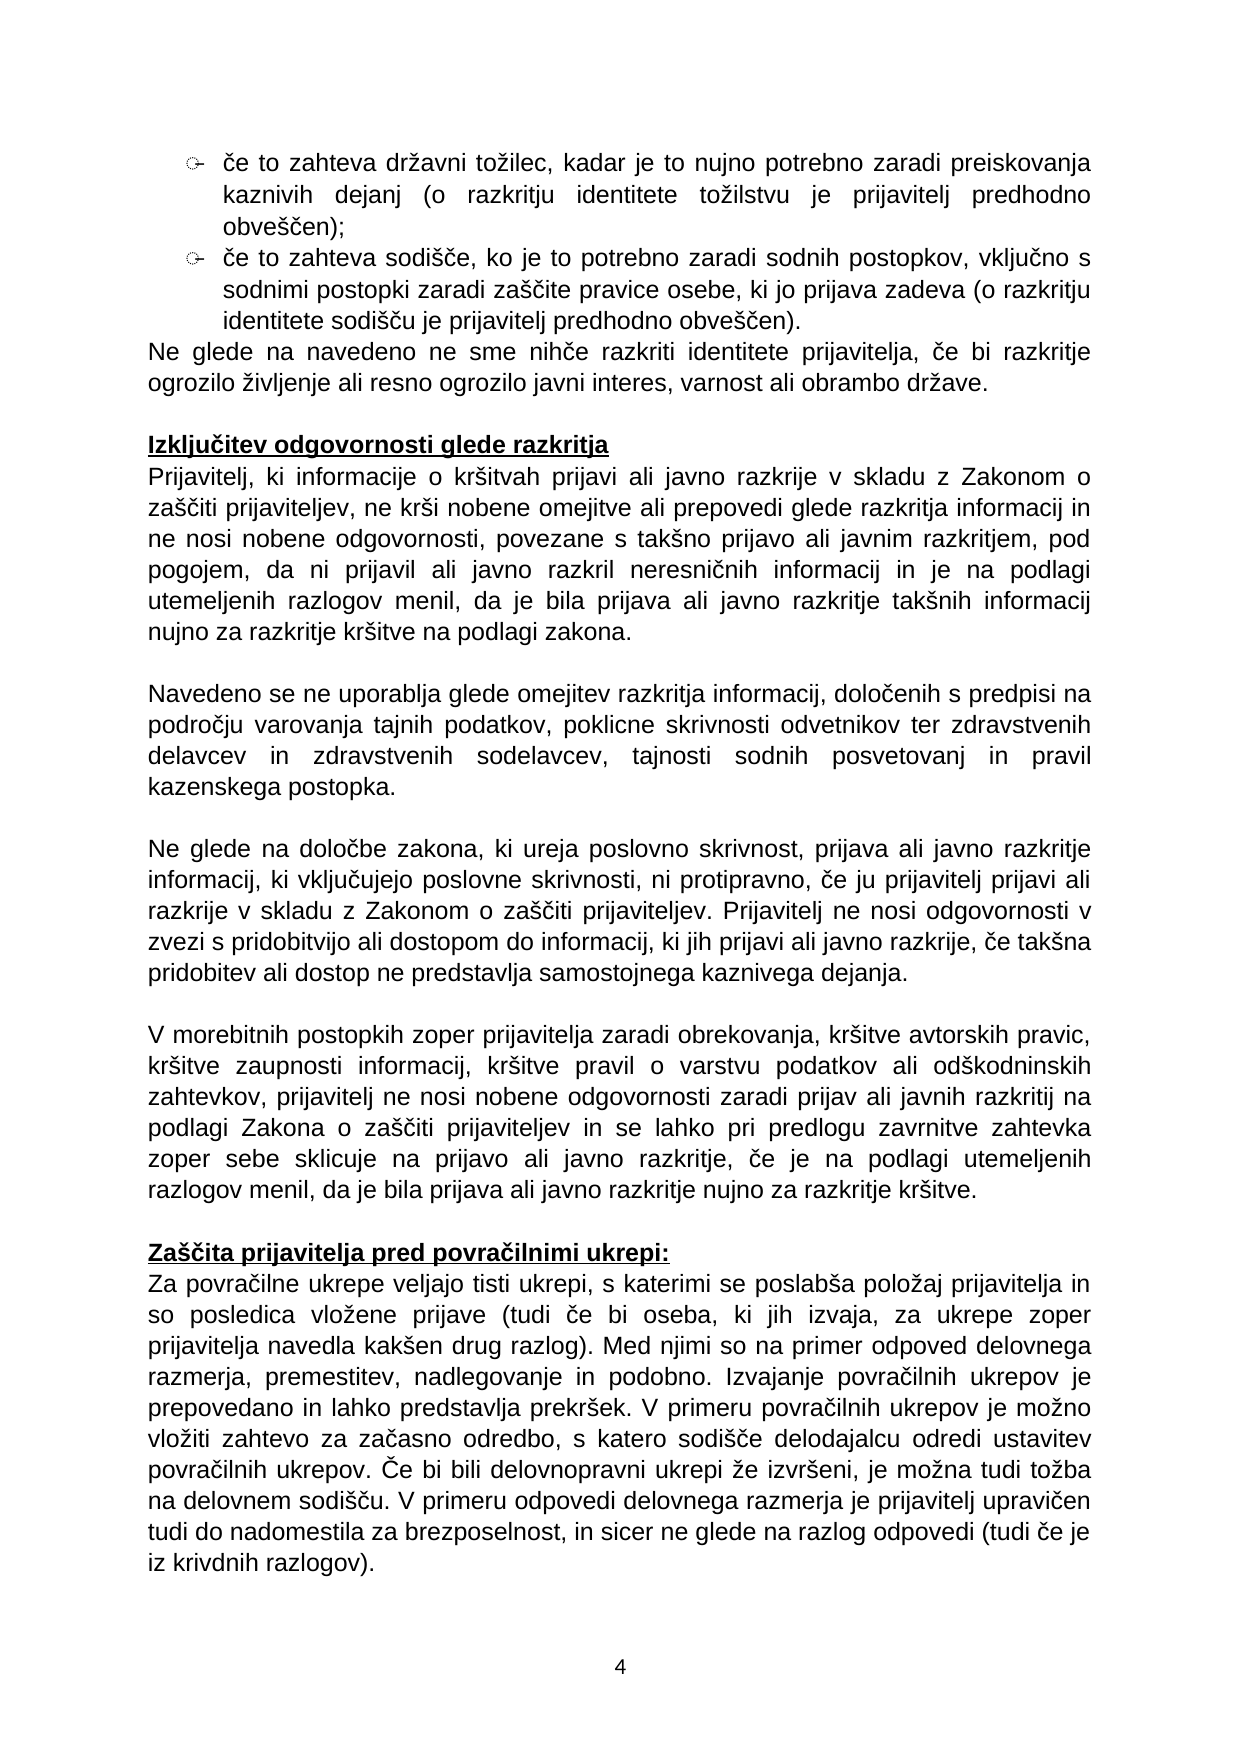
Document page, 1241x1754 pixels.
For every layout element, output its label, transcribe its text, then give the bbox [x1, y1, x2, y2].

text Navedeno se ne uporablja glede omejitev razkritja informacij, določenih s predpisi na področju varovanja tajnih podatkov, poklicne skrivnosti odvetnikov ter zdravstvenih delavcev in zdravstvenih sodelavcev, tajnosti sodnih posvetovanj in pravil kazenskega postopka. [148, 679, 1093, 801]
text Zaščita prijavitelja pred povračilnimi ukrepi: [148, 1238, 1093, 1266]
text Izključitev odgovornosti glede razkritja [148, 431, 1093, 459]
text Ne glede na navedeno ne sme nihče razkriti identitete prijavitelja, če bi razkritje ogrozilo življenje ali resno ogrozilo javni interes, varnost ali obrambo države. [148, 337, 1093, 397]
text V morebitnih postopkih zoper prijavitelja zaradi obrekovanja, kršitve avtorskih pravic, kršitve zaupnosti informacij, kršitve pravil o varstvu podatkov ali odškodninskih zahtevkov, prijavitelj ne nosi nobene odgovornosti zaradi prijav ali javnih razkritij na podlagi Zakona o zaščiti prijaviteljev in se lahko pri predlogu zavrnitve zahtevka zoper sebe sklicuje na prijavo ali javno razkritje, če je na podlagi utemeljenih razlogov menil, da je bila prijava ali javno razkritje nujno za razkritje kršitve. [148, 1020, 1093, 1204]
text Ne glede na določbe zakona, ki ureja poslovno skrivnost, prijava ali javno razkritje informacij, ki vključujejo poslovne skrivnosti, ni protipravno, če ju prijavitelj prijavi ali razkrije v skladu z Zakonom o zaščiti prijaviteljev. Prijavitelj ne nosi odgovornosti v zvezi s pridobitvijo ali dostopom do informacij, ki jih prijavi ali javno razkrije, če takšna pridobitev ali dostop ne predstavlja samostojnega kaznivega dejanja. [148, 834, 1093, 987]
list če to zahteva državni tožilec, kadar je to nujno potrebno zaradi preiskovanja kaznivih dejanj (o razkritju identitete tožilstvu je prijavitelj predhodno obveščen); [185, 148, 1093, 240]
list če to zahteva sodišče, ko je to potrebno zaradi sodnih postopkov, vključno s sodnimi postopki zaradi zaščite pravice osebe, ki jo prijava zadeva (o razkritju identitete sodišču je prijavitelj predhodno obveščen). [185, 242, 1093, 335]
text Za povračilne ukrepe veljajo tisti ukrepi, s katerimi se poslabša položaj prijavitelja in so posledica vložene prijave (tudi če bi oseba, ki jih izvaja, za ukrepe zoper prijavitelja navedla kakšen drug razlog). Med njimi so na primer odpoved delovnega razmerja, premestitev, nadlegovanje in podobno. Izvajanje povračilnih ukrepov je prepovedano in lahko predstavlja prekršek. V primeru povračilnih ukrepov je možno vložiti zahtevo za začasno odredbo, s katero sodišče delodajalcu odredi ustavitev povračilnih ukrepov. Če bi bili delovnopravni ukrepi že izvršeni, je možna tudi tožba na delovnem sodišču. V primeru odpovedi delovnega razmerja je prijavitelj upravičen tudi do nadomestila za brezposelnost, in sicer ne glede na razlog odpovedi (tudi če je iz krivdnih razlogov). [148, 1269, 1093, 1577]
text Prijavitelj, ki informacije o kršitvah prijavi ali javno razkrije v skladu z Zakonom o zaščiti prijaviteljev, ne krši nobene omejitve ali prepovedi glede razkritja informacij in ne nosi nobene odgovornosti, povezane s takšno prijavo ali javnim razkritjem, pod pogojem, da ni prijavil ali javno razkril neresničnih informacij in je na podlagi utemeljenih razlogov menil, da je bila prijava ali javno razkritje takšnih informacij nujno za razkritje kršitve na podlagi zakona. [148, 462, 1093, 646]
